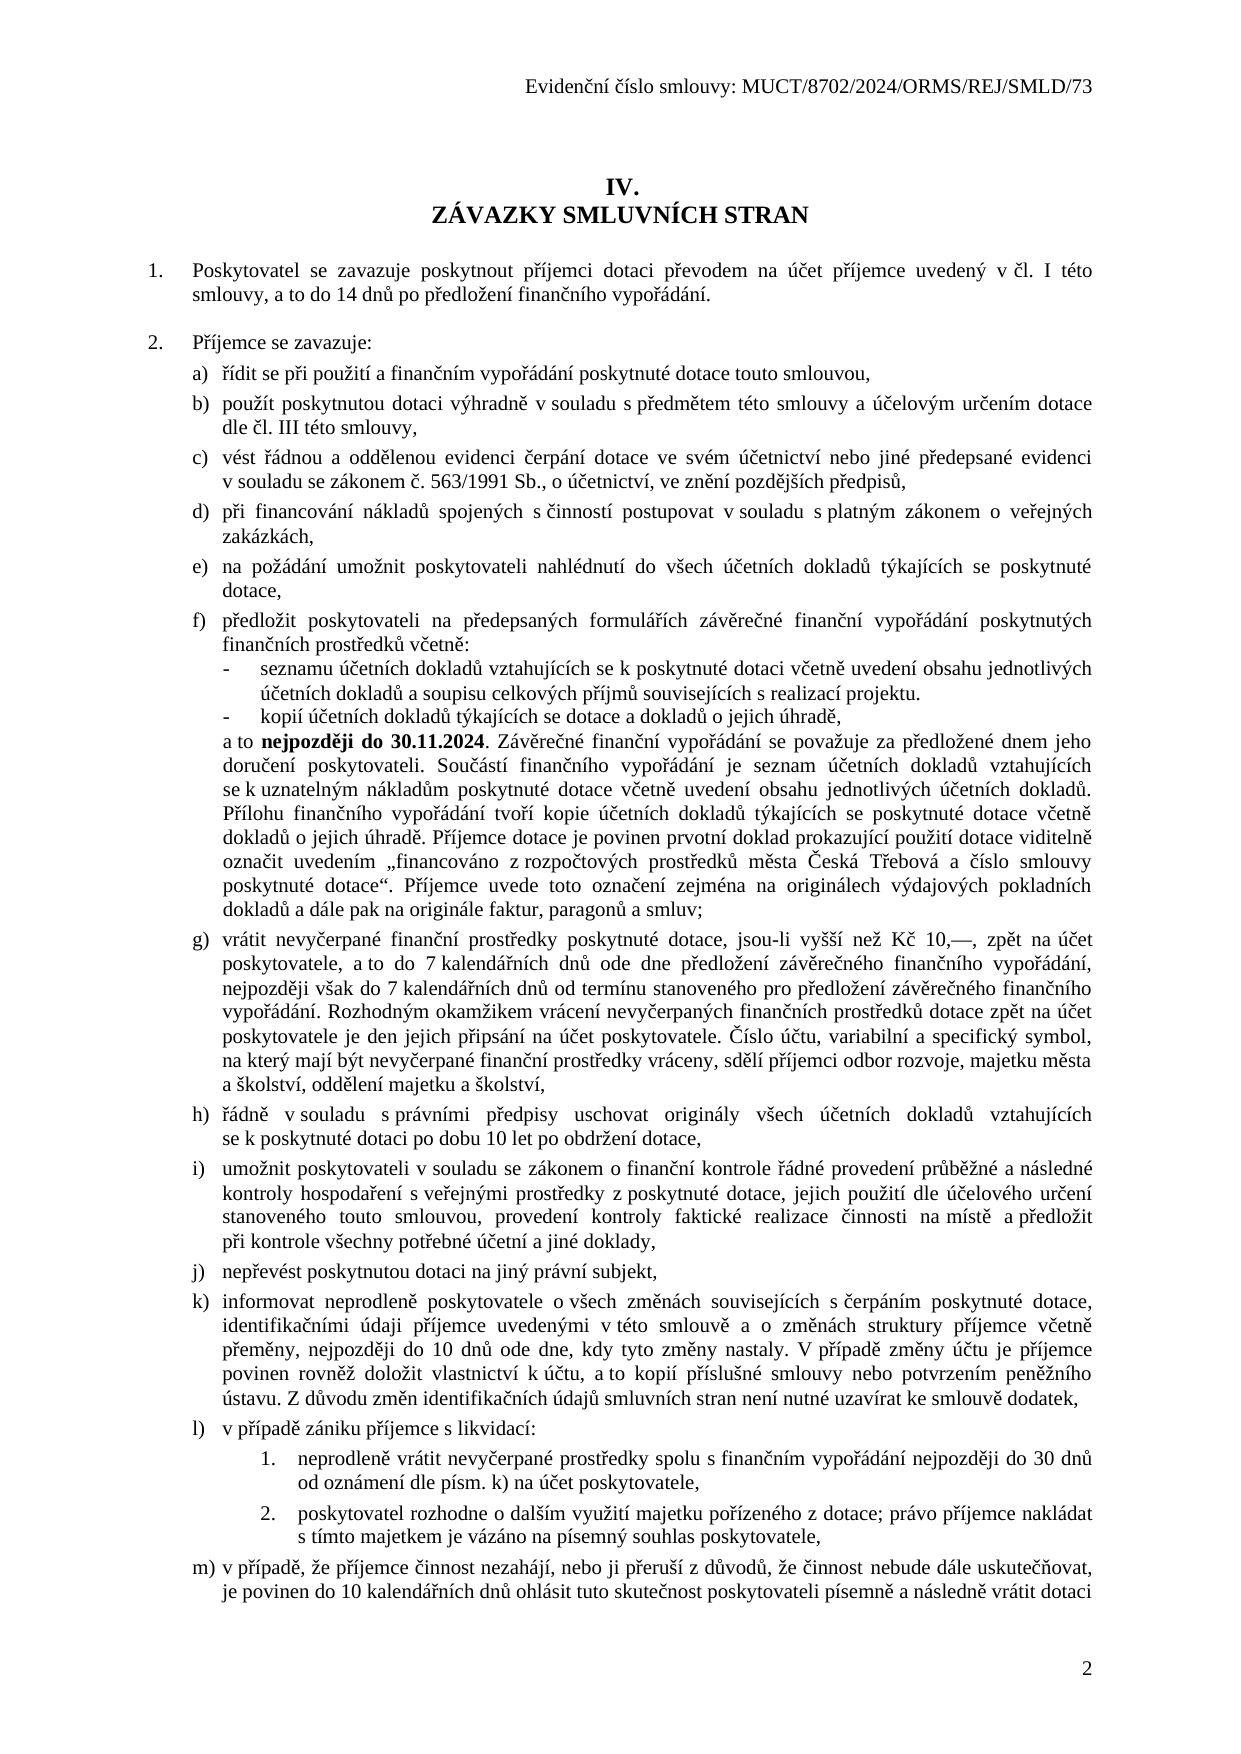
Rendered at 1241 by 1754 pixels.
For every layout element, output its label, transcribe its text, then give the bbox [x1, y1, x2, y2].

list Poskytovatel se zavazuje poskytnout příjemci dotaci převodem na účet příjemce uvedený v čl. I této smlouvy, a to do 14 dnů po předložení finančního vypořádání. [148, 258, 1093, 306]
text IV. [605, 172, 1093, 200]
list umožnit poskytovateli v souladu se zákonem o finanční kontrole řádné provedení průběžné a následné kontroly hospodaření s veřejnými prostředky z poskytnuté dotace, jejich použití dle účelového určení stanoveného touto smlouvou, provedení kontroly faktické realizace činnosti na místě a předložit při kontrole všechny potřebné účetní a jiné doklady, [192, 1156, 1093, 1253]
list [192, 1555, 1093, 1603]
text ZÁVAZKY SMLUVNÍCH STRAN [148, 200, 1093, 229]
list vést řádnou a oddělenou evidenci čerpání dotace ve svém účetnictví nebo jiné předepsané evidenci v souladu se zákonem č. 563/1991 Sb., o účetnictví, ve znění pozdějších předpisů, [192, 445, 1093, 493]
list řídit se při použití a finančním vypořádání poskytnuté dotace touto smlouvou, [192, 360, 1093, 384]
list při financování nákladů spojených s činností postupovat v souladu s platným zákonem o veřejných zakázkách, [192, 499, 1093, 548]
list informovat neprodleně poskytovatele o všech změnách souvisejících s čerpáním poskytnuté dotace, identifikačními údaji příjemce uvedenými v této smlouvě a o změnách struktury příjemce včetně přeměny, nejpozději do 10 dnů ode dne, kdy tyto změny nastaly. V případě změny účtu je příjemce povinen rovněž doložit vlastnictví k účtu, a to kopií příslušné smlouvy nebo potvrzením peněžního ústavu. Z důvodu změn identifikačních údajů smluvních stran není nutné uzavírat ke smlouvě dodatek, [192, 1289, 1093, 1409]
text a to nejpozději do 30.11.2024. Závěrečné finanční vypořádání se považuje za předložené dnem jeho doručení poskytovateli. Součástí finančního vypořádání je seznam účetních dokladů vztahujících se k uznatelným nákladům poskytnuté dotace včetně uvedení obsahu jednotlivých účetních dokladů. Přílohu finančního vypořádání tvoří kopie účetních dokladů týkajících se poskytnuté dotace včetně dokladů o jejich úhradě. Příjemce dotace je povinen prvotní doklad prokazující použití dotace viditelně označit uvedením „financováno z rozpočtových prostředků města Česká Třebová a číslo smlouvy poskytnuté dotace“. Příjemce uvede toto označení zejména na originálech výdajových pokladních dokladů a dále pak na originále faktur, paragonů a smluv; [223, 728, 1093, 921]
list použít poskytnutou dotaci výhradně v souladu s předmětem této smlouvy a účelovým určením dotace dle čl. III této smlouvy, [192, 391, 1093, 439]
list kopií účetních dokladů týkajících se dotace a dokladů o jejich úhradě, [223, 704, 1093, 728]
list vrátit nevyčerpané finanční prostředky poskytnuté dotace, jsou-li vyšší než Kč 10,—, zpět na účet poskytovatele, a to do 7 kalendářních dnů ode dne předložení závěrečného finančního vypořádání, nejpozději však do 7 kalendářních dnů od termínu stanoveného pro předložení závěrečného finančního vypořádání. Rozhodným okamžikem vrácení nevyčerpaných finančních prostředků dotace zpět na účet poskytovatele je den jejich připsání na účet poskytovatele. Číslo účtu, variabilní a specifický symbol, na který mají být nevyčerpané finanční prostředky vráceny, sdělí příjemci odbor rozvoje, majetku města a školství, oddělení majetku a školství, [192, 927, 1093, 1096]
list seznamu účetních dokladů vztahujících se k poskytnuté dotaci včetně uvedení obsahu jednotlivých účetních dokladů a soupisu celkových příjmů souvisejících s realizací projektu. [223, 656, 1093, 704]
list neprodleně vrátit nevyčerpané prostředky spolu s finančním vypořádání nejpozději do 30 dnů od oznámení dle písm. k) na účet poskytovatele, [260, 1446, 1093, 1494]
list poskytovatel rozhodne o dalším využití majetku pořízeného z dotace; právo příjemce nakládat s tímto majetkem je vázáno na písemný souhlas poskytovatele, [260, 1500, 1093, 1548]
list řádně v souladu s právními předpisy uschovat originály všech účetních dokladů vztahujících se k poskytnuté dotaci po dobu 10 let po obdržení dotace, [192, 1102, 1093, 1150]
list předložit poskytovateli na předepsaných formulářích závěrečné finanční vypořádání poskytnutých finančních prostředků včetně: [192, 608, 1093, 656]
list Příjemce se zavazuje: [148, 330, 1093, 354]
list na požádání umožnit poskytovateli nahlédnutí do všech účetních dokladů týkajících se poskytnuté dotace, [192, 554, 1093, 602]
list v případě zániku příjemce s likvidací: [192, 1416, 1093, 1440]
list nepřevést poskytnutou dotaci na jiný právní subjekt, [192, 1259, 1093, 1283]
